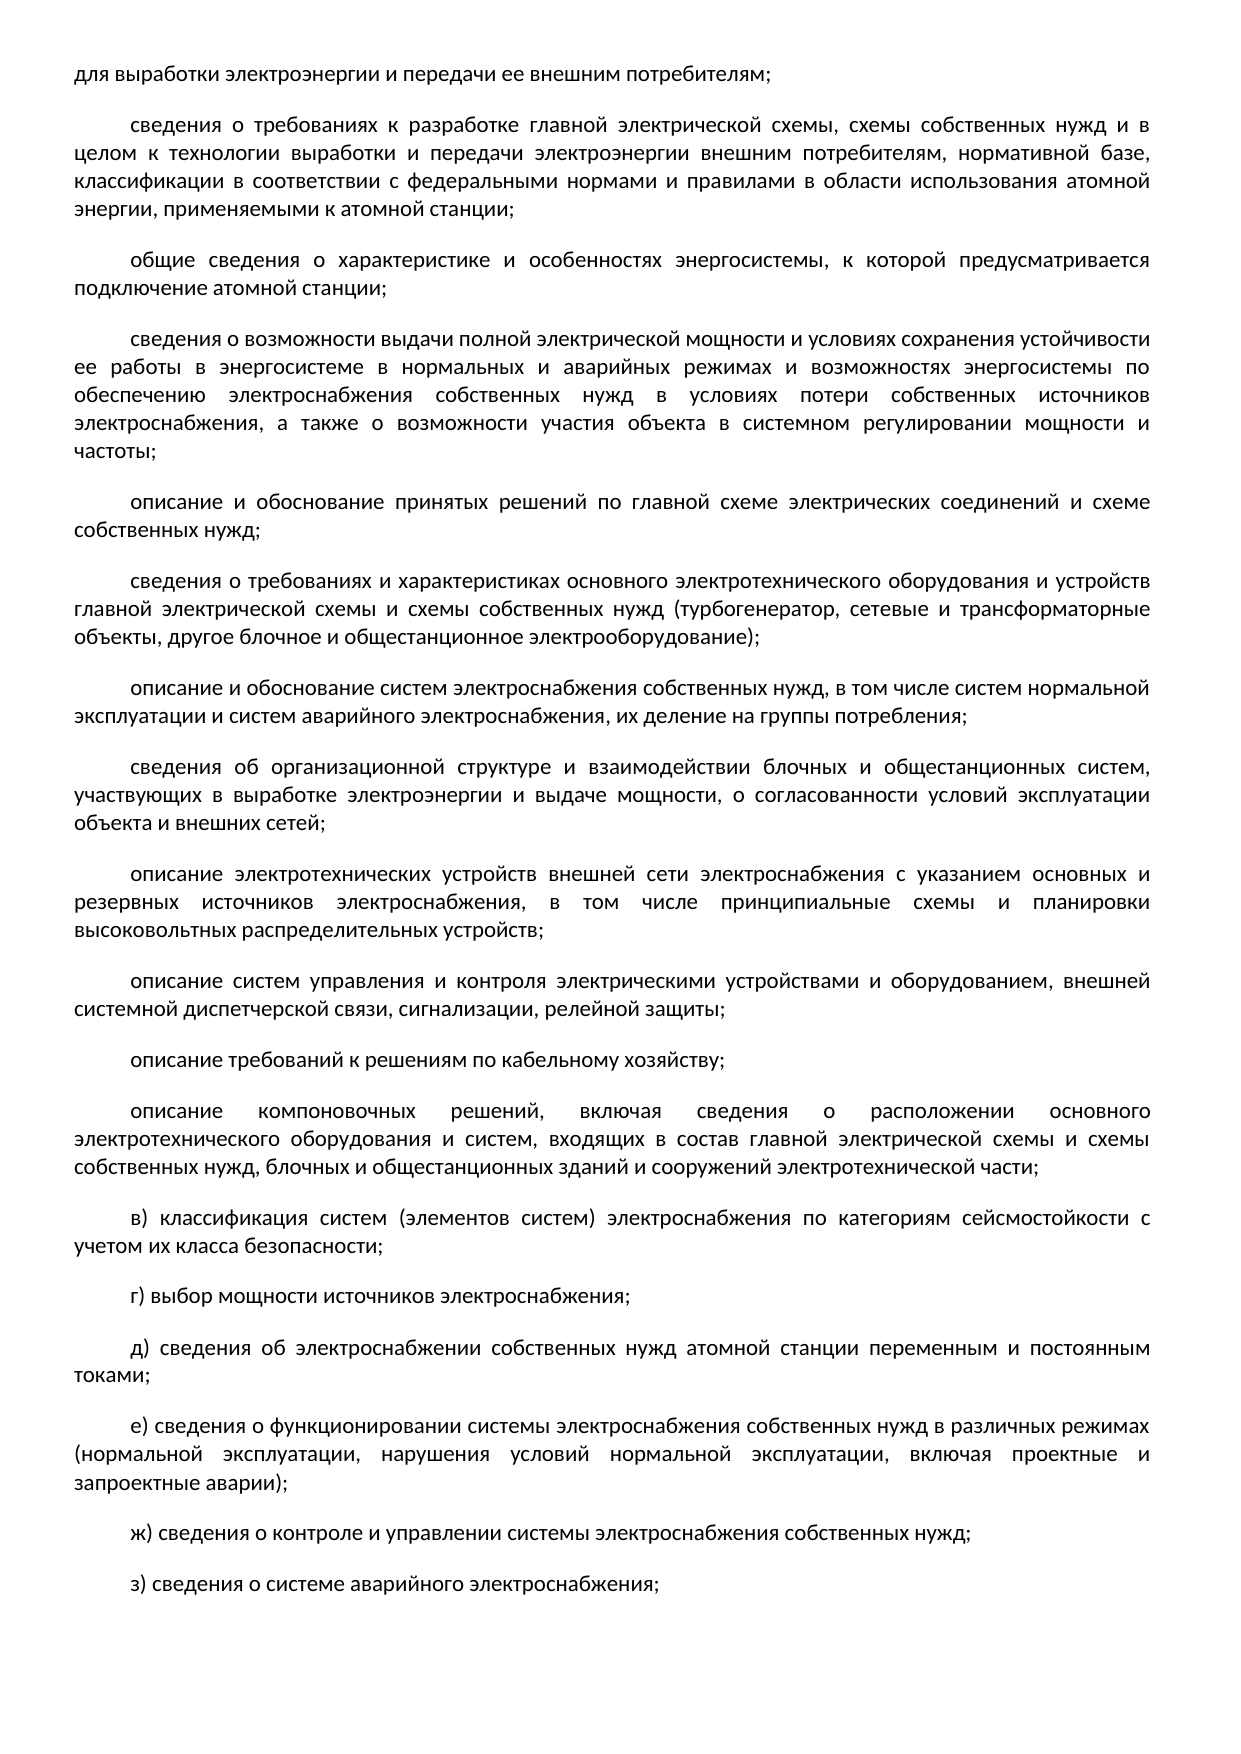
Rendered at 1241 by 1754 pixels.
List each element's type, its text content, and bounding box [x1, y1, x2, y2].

text сведения об организационной структуре и взаимодействии блочных и общестанционных систем, участвующих в выработке электроэнергии и выдаче мощности, о согласованности условий эксплуатации объекта и внешних сетей; [74, 752, 1152, 836]
text в) классификация систем (элементов систем) электроснабжения по категориям сейсмостойкости с учетом их класса безопасности; [74, 1203, 1152, 1259]
text описание требований к решениям по кабельному хозяйству; [74, 1045, 1152, 1073]
text сведения о возможности выдачи полной электрической мощности и условиях сохранения устойчивости ее работы в энергосистеме в нормальных и аварийных режимах и возможностях энергосистемы по обеспечению электроснабжения собственных нужд в условиях потери собственных источников электроснабжения, а также о возможности участия объекта в системном регулировании мощности и частоты; [74, 324, 1152, 464]
text описание и обоснование принятых решений по главной схеме электрических соединений и схеме собственных нужд; [74, 487, 1152, 543]
text сведения о требованиях к разработке главной электрической схемы, схемы собственных нужд и в целом к технологии выработки и передачи электроэнергии внешним потребителям, нормативной базе, классификации в соответствии с федеральными нормами и правилами в области использования атомной энергии, применяемыми к атомной станции; [74, 110, 1152, 222]
text з) сведения о системе аварийного электроснабжения; [74, 1569, 1152, 1597]
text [74, 59, 1152, 87]
text описание систем управления и контроля электрическими устройствами и оборудованием, внешней системной диспетчерской связи, сигнализации, релейной защиты; [74, 966, 1152, 1022]
text е) сведения о функционировании системы электроснабжения собственных нужд в различных режимах (нормальной эксплуатации, нарушения условий нормальной эксплуатации, включая проектные и запроектные аварии); [74, 1412, 1152, 1496]
text общие сведения о характеристике и особенностях энергосистемы, к которой предусматривается подключение атомной станции; [74, 245, 1152, 301]
text ж) сведения о контроле и управлении системы электроснабжения собственных нужд; [74, 1518, 1152, 1547]
text д) сведения об электроснабжении собственных нужд атомной станции переменным и постоянным токами; [74, 1333, 1152, 1389]
text сведения о требованиях и характеристиках основного электротехнического оборудования и устройств главной электрической схемы и схемы собственных нужд (турбогенератор, сетевые и трансформаторные объекты, другое блочное и общестанционное электрооборудование); [74, 566, 1152, 650]
text описание и обоснование систем электроснабжения собственных нужд, в том числе систем нормальной эксплуатации и систем аварийного электроснабжения, их деление на группы потребления; [74, 673, 1152, 729]
text г) выбор мощности источников электроснабжения; [74, 1282, 1152, 1310]
text описание компоновочных решений, включая сведения о расположении основного электротехнического оборудования и систем, входящих в состав главной электрической схемы и схемы собственных нужд, блочных и общестанционных зданий и сооружений электротехнической части; [74, 1096, 1152, 1180]
text описание электротехнических устройств внешней сети электроснабжения с указанием основных и резервных источников электроснабжения, в том числе принципиальные схемы и планировки высоковольтных распределительных устройств; [74, 859, 1152, 943]
